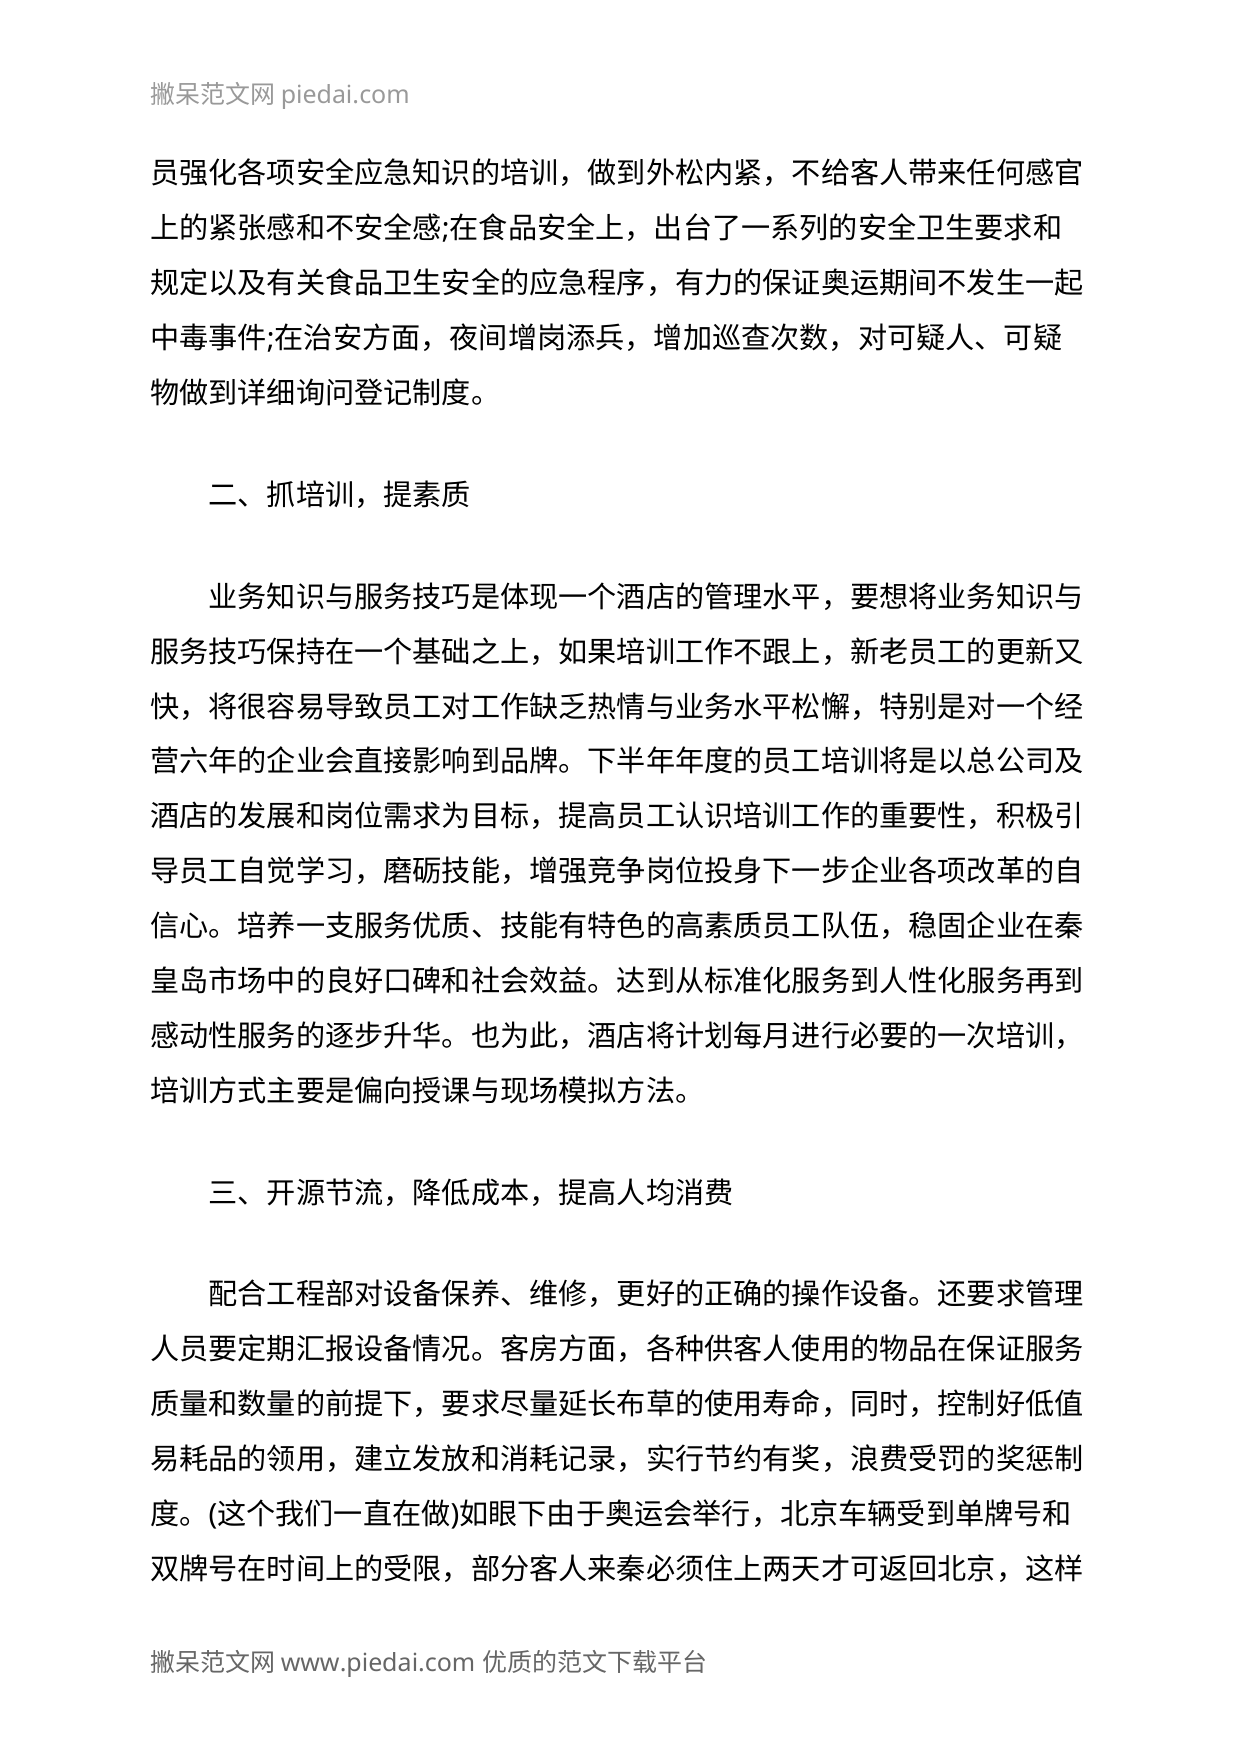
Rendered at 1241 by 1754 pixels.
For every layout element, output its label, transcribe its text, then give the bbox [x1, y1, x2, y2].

text 二、抓培训，提素质 [150, 472, 1090, 514]
text 三、开源节流，降低成本，提高人均消费 [150, 1169, 1090, 1211]
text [150, 1271, 1090, 1588]
text 业务知识与服务技巧是体现一个酒店的管理水平，要想将业务知识与服务技巧保持在一个基础之上，如果培训工作不跟上，新老员工的更新又快，将很容易导致员工对工作缺乏热情与业务水平松懈，特别是对一个经营六年的企业会直接影响到品牌。下半年年度的员工培训将是以总公司及酒店的发展和岗位需求为目标，提高员工认识培训工作的重要性，积极引导员工自觉学习，磨砺技能，增强竞争岗位投身下一步企业各项改革的自信心。培养一支服务优质、技能有特色的高素质员工队伍，稳固企业在秦皇岛市场中的良好口碑和社会效益。达到从标准化服务到人性化服务再到感动性服务的逐步升华。也为此，酒店将计划每月进行必要的一次培训，培训方式主要是偏向授课与现场模拟方法。 [150, 573, 1090, 1110]
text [150, 150, 1090, 412]
